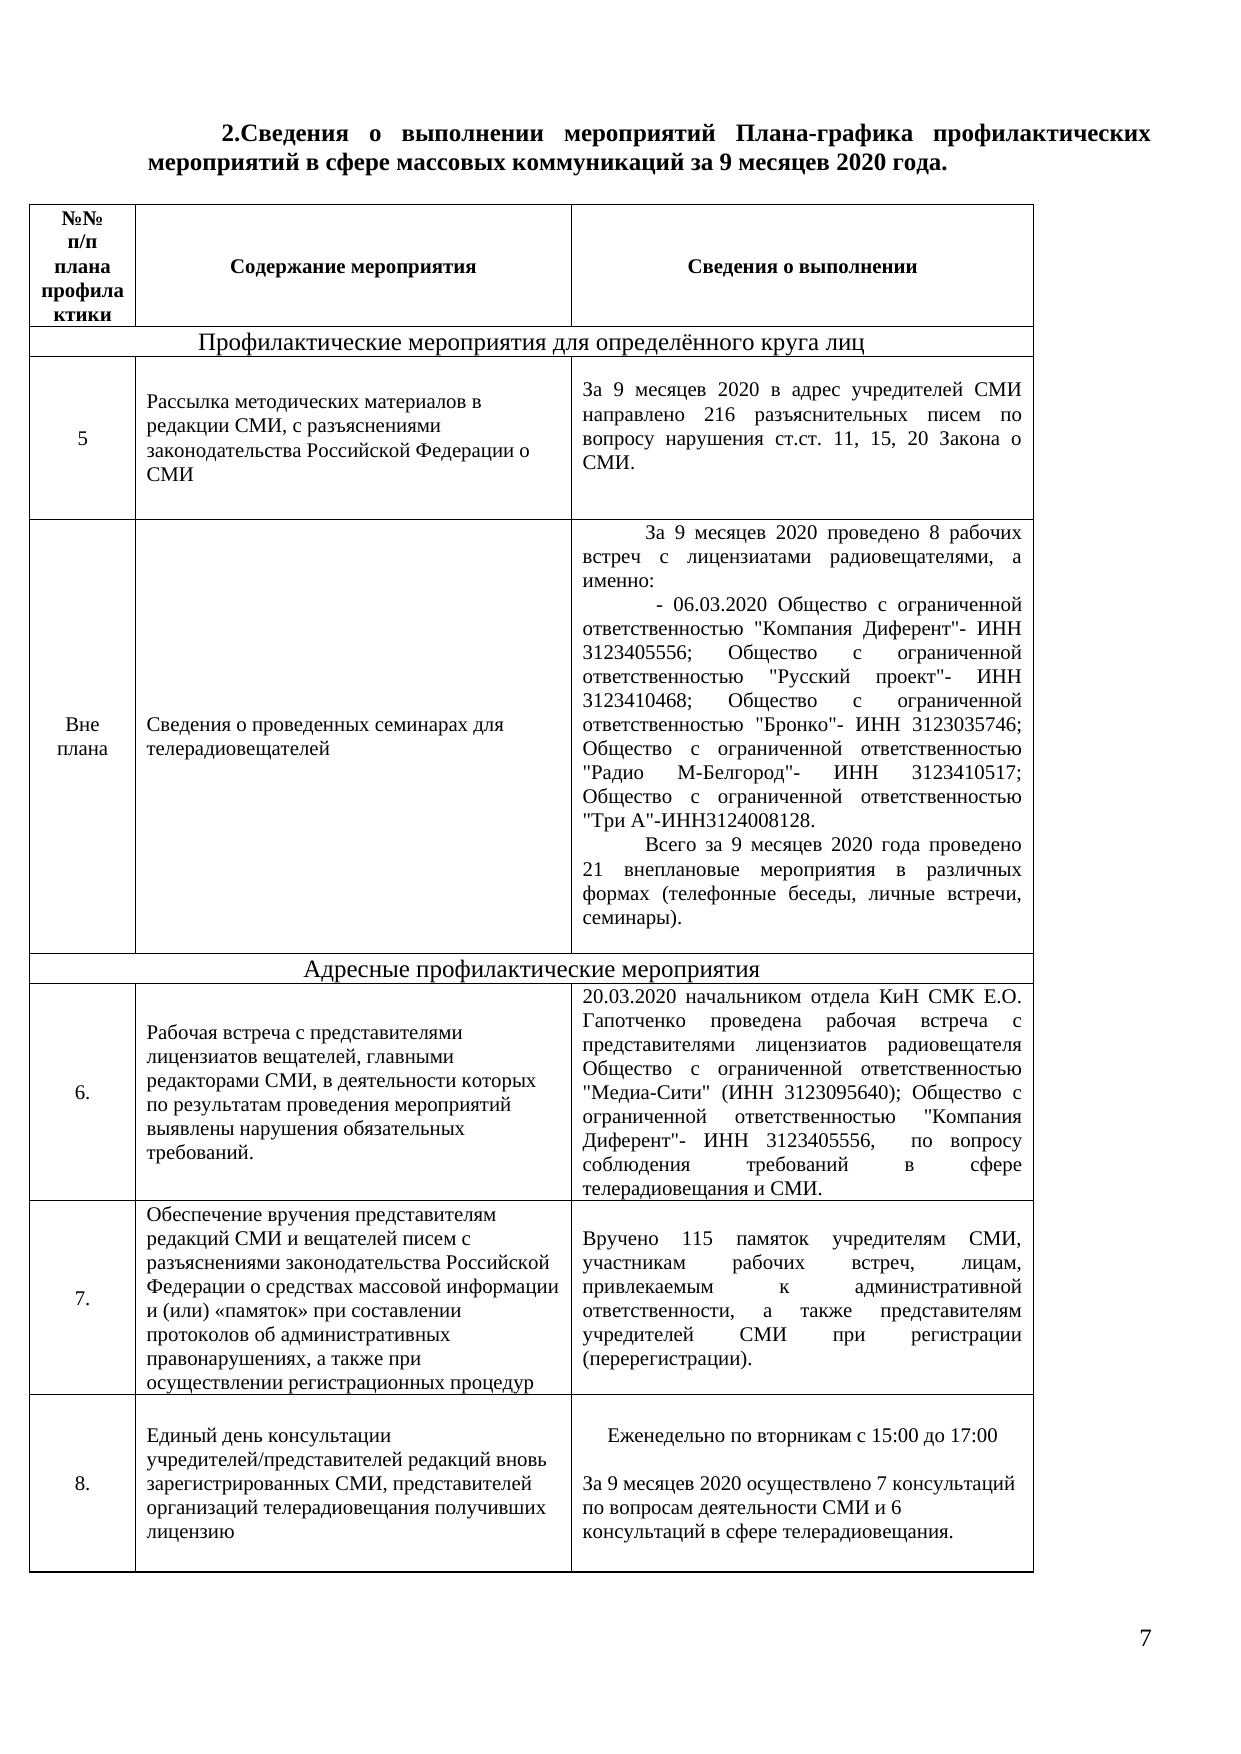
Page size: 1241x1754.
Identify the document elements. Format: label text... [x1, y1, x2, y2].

table_cell Единый день консультации учредителей/представителей редакций вновь зарегистрированных СМИ, представителей организаций телерадиовещания получивших лицензию [136, 1395, 571, 1571]
table_cell Еженедельно по вторникам с 15:00 до 17:00 За 9 месяцев 2020 осуществлено 7 консультаций по вопросам деятельности СМИ и 6 консультаций в сфере телерадиовещания. [572, 1395, 1033, 1571]
table_header Содержание мероприятия [136, 205, 571, 326]
table_cell Вне плана [30, 520, 135, 953]
table_cell За 9 месяцев 2020 в адрес учредителей СМИ направлено 216 разъяснительных писем по вопросу нарушения ст.ст. 11, 15, 20 Закона о СМИ. [572, 357, 1033, 518]
text 2.Сведения о выполнении мероприятий Плана-графика профилактических мероприятий в сфере массовых коммуникаций за 9 месяцев 2020 года. [148, 118, 1152, 176]
table_cell Обеспечение вручения представителям редакций СМИ и вещателей писем с разъяснениями законодательства Российской Федерации о средствах массовой информации и (или) «памяток» при составлении протоколов об административных правонарушениях, а также при осуществлении регистрационных процедур [136, 1201, 571, 1394]
table_cell 8. [30, 1395, 135, 1571]
table_cell Рассылка методических материалов в редакции СМИ, с разъяснениями законодательства Российской Федерации о СМИ [136, 357, 571, 518]
table_cell 5 [30, 357, 135, 518]
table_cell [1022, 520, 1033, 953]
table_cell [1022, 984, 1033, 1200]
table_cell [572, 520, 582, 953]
table_cell Профилактические мероприятия для определённого круга лиц [30, 327, 1033, 356]
table_header №№ п/п плана профилактики [30, 205, 135, 326]
table_header Сведения о выполнении [572, 205, 1033, 326]
table_cell Вручено 115 памяток учредителям СМИ, участникам рабочих встреч, лицам, привлекаемым к административной ответственности, а также представителям учредителей СМИ при регистрации (перерегистрации). [572, 1201, 1033, 1394]
table_cell 6. [30, 984, 135, 1200]
table_cell Сведения о проведенных семинарах для телерадиовещателей [136, 520, 571, 953]
table_cell Адресные профилактические мероприятия [30, 954, 1033, 983]
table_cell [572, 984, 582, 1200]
table_cell 7. [30, 1201, 135, 1394]
table_cell Рабочая встреча с представителями лицензиатов вещателей, главными редакторами СМИ, в деятельности которых по результатам проведения мероприятий выявлены нарушения обязательных требований. [136, 984, 571, 1200]
